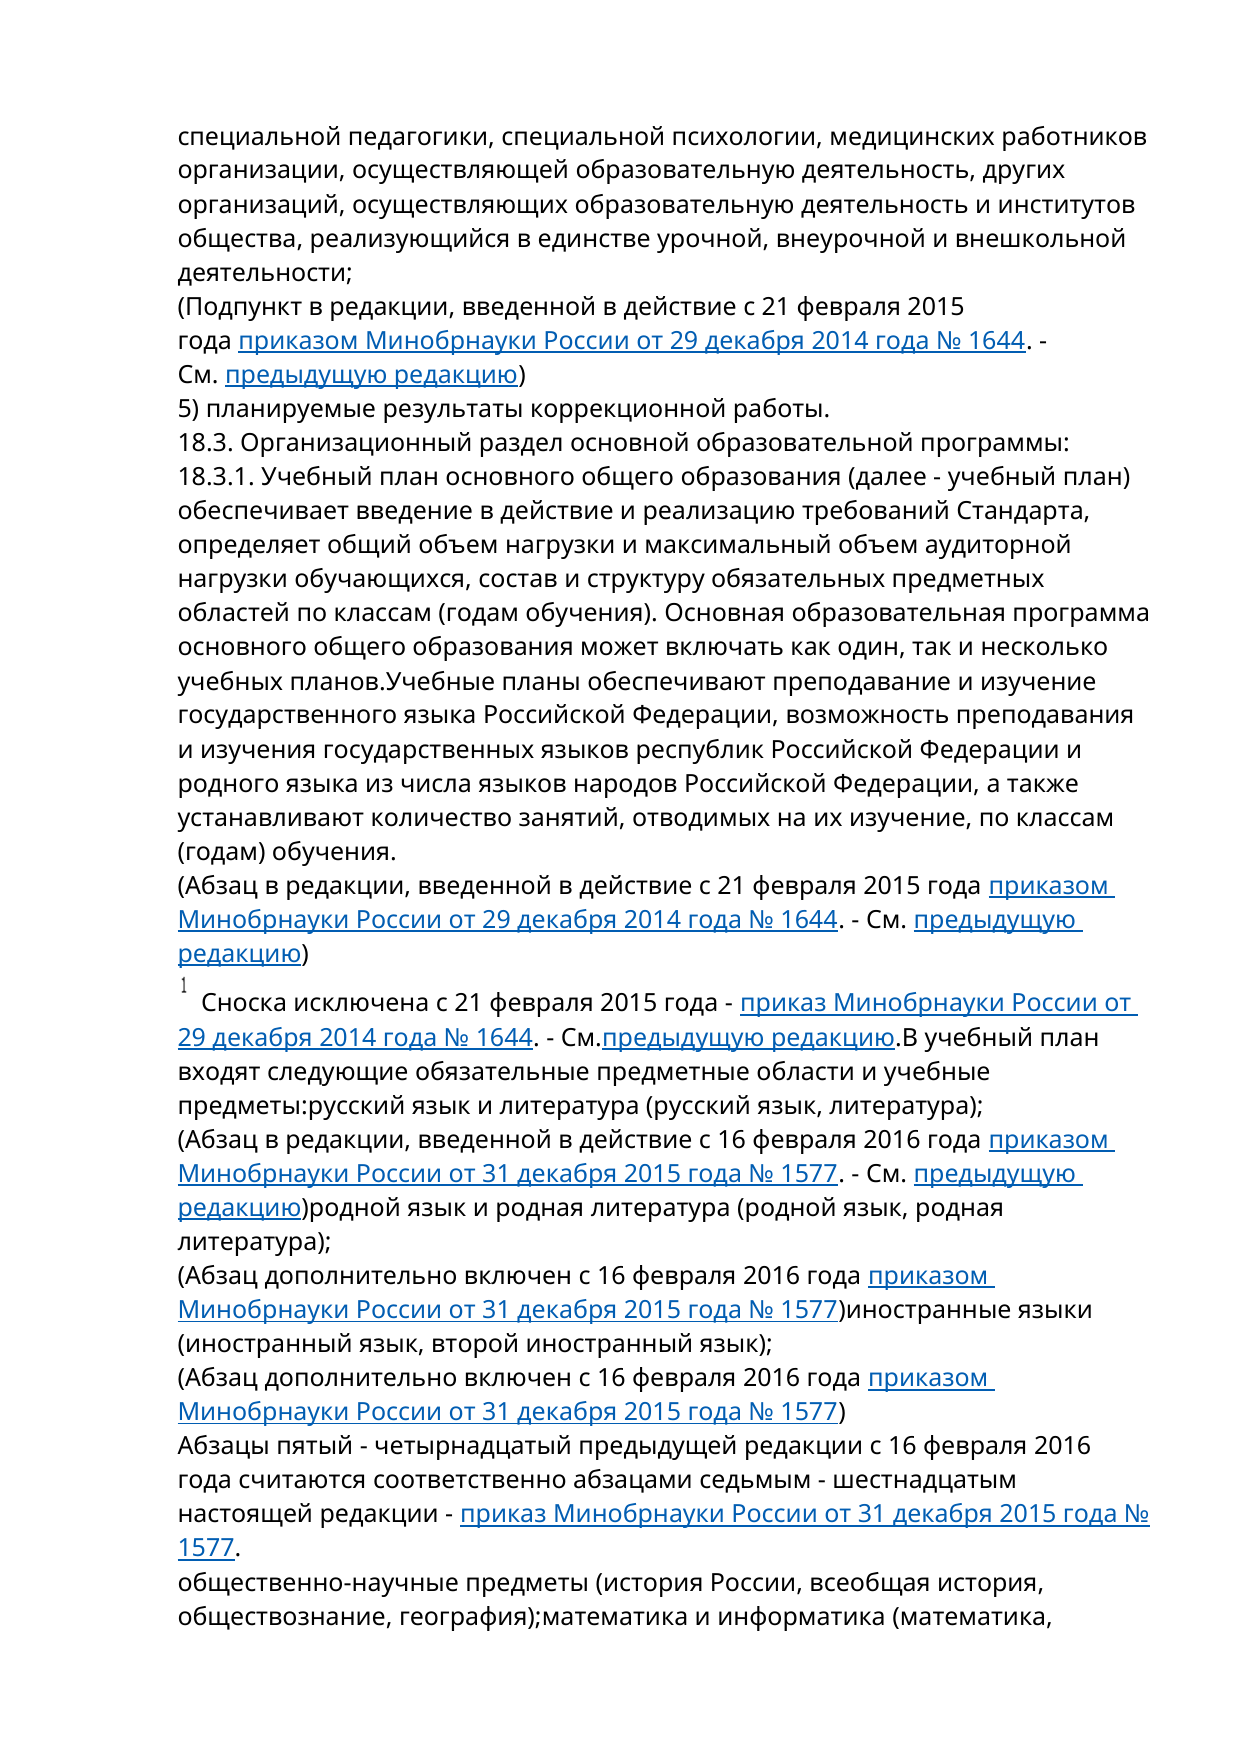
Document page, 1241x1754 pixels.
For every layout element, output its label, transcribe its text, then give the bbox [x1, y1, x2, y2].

text Сноска исключена с 21 февраля 2015 года - приказ Минобрнауки России от 29 декабря 2014 года № 1644. - См.предыдущую редакцию.В учебный план входят следующие обязательные предметные области и учебные предметы:русский язык и литература (русский язык, литература); (Абзац в редакции, введенной в действие с 16 февраля 2016 года приказом Минобрнауки России от 31 декабря 2015 года № 1577. - См. предыдущую редакцию)родной язык и родная литература (родной язык, родная литература); (Абзац дополнительно включен с 16 февраля 2016 года приказом Минобрнауки России от 31 декабря 2015 года № 1577)иностранные языки (иностранный язык, второй иностранный язык); (Абзац дополнительно включен с 16 февраля 2016 года приказом Минобрнауки России от 31 декабря 2015 года № 1577) [177, 970, 1152, 1428]
text 18.3.1. Учебный план основного общего образования (далее - учебный план) обеспечивает введение в действие и реализацию требований Стандарта, определяет общий объем нагрузки и максимальный объем аудиторной нагрузки обучающихся, состав и структуру обязательных предметных областей по классам (годам обучения). Основная образовательная программа основного общего образования может включать как один, так и несколько учебных планов.Учебные планы обеспечивают преподавание и изучение государственного языка Российской Федерации, возможность преподавания и изучения государственных языков республик Российской Федерации и родного языка из числа языков народов Российской Федерации, а также устанавливают количество занятий, отводимых на их изучение, по классам (годам) обучения. (Абзац в редакции, введенной в действие с 21 февраля 2015 года приказом Минобрнауки России от 29 декабря 2014 года № 1644. - См. предыдущую редакцию) [177, 459, 1152, 970]
text Абзацы пятый - четырнадцатый предыдущей редакции с 16 февраля 2016 года считаются соответственно абзацами седьмым - шестнадцатым настоящей редакции - приказ Минобрнауки России от 31 декабря 2015 года № 1577. [177, 1428, 1152, 1564]
text 5) планируемые результаты коррекционной работы. [177, 391, 1152, 425]
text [177, 118, 1152, 391]
picture [177, 969, 195, 1012]
text 18.3. Организационный раздел основной образовательной программы: [177, 425, 1152, 459]
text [177, 1564, 1152, 1632]
